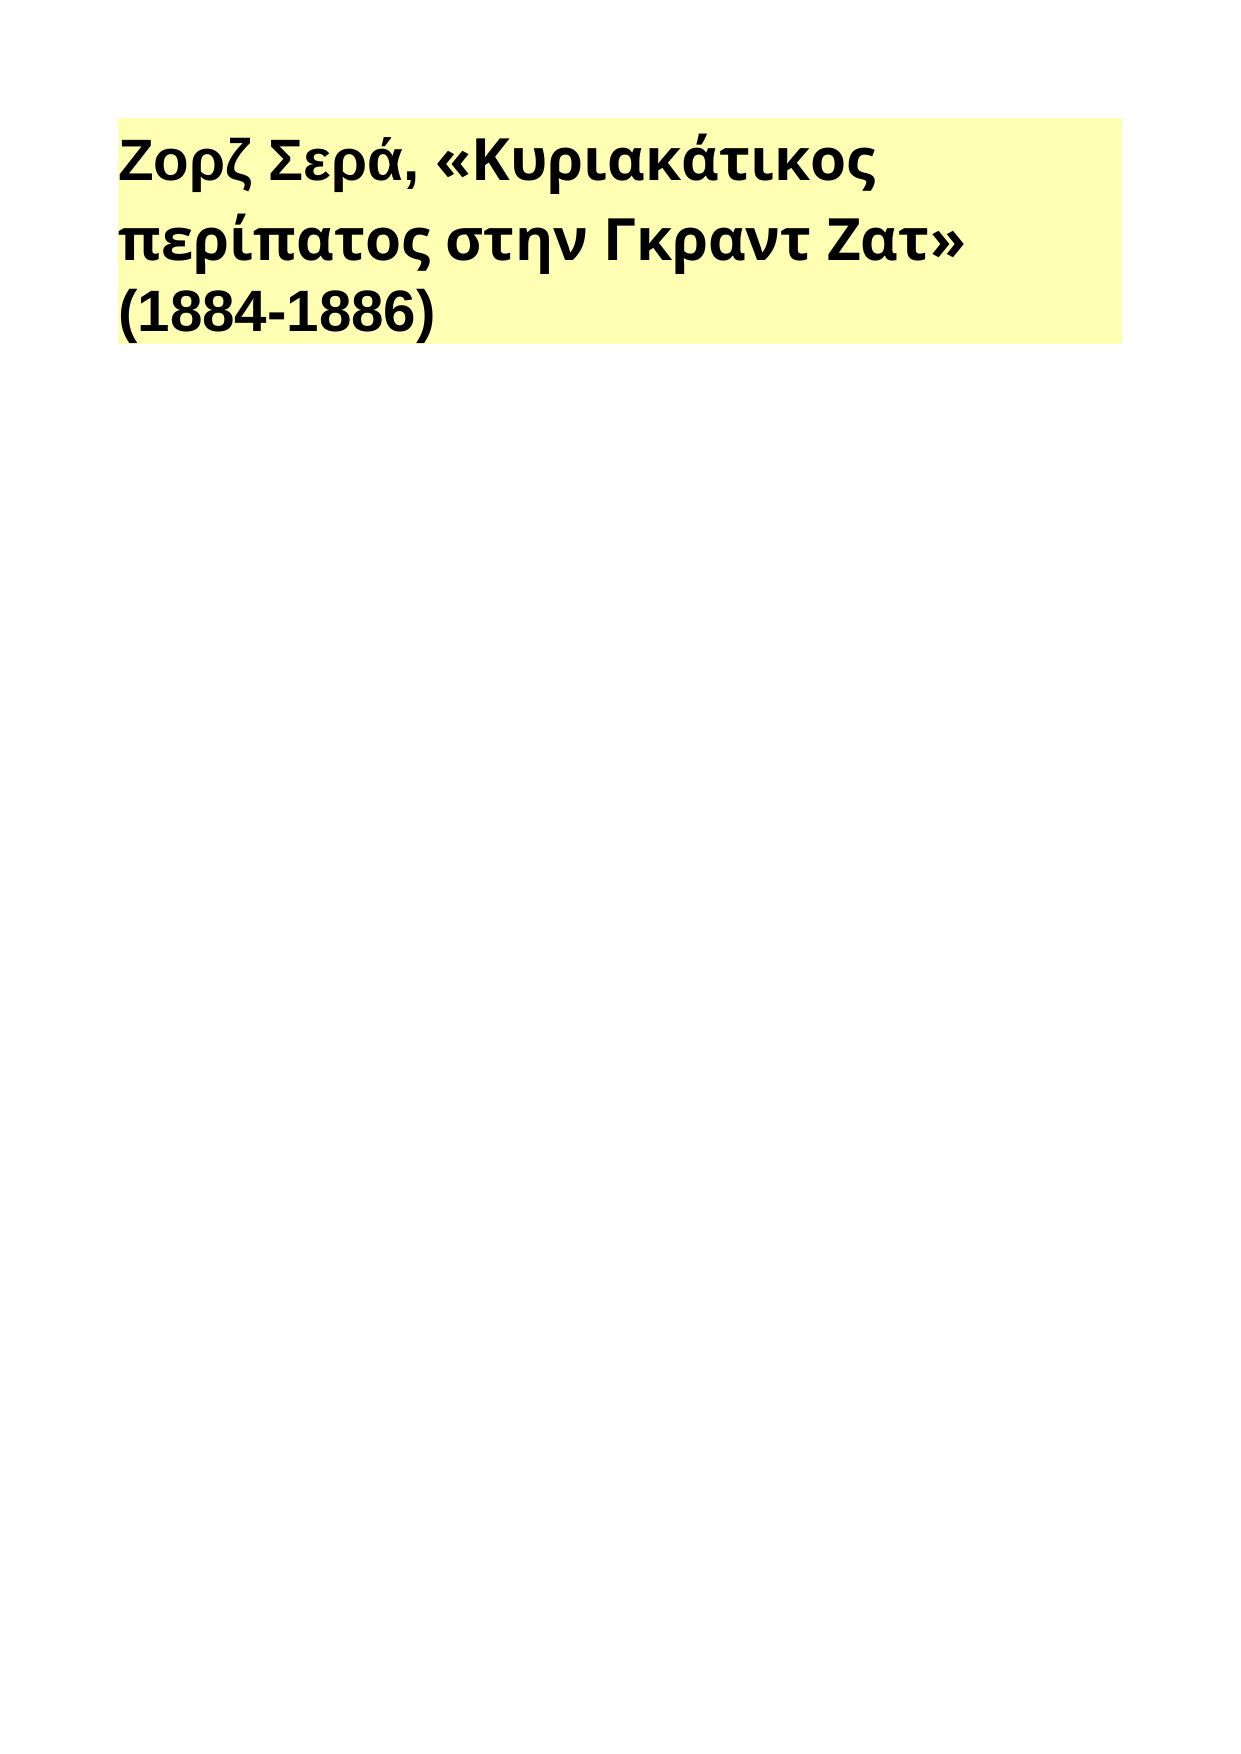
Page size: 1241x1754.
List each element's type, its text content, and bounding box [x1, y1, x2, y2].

text Ζορζ Σερά, «Κυριακάτικος περίπατος στην Γκραντ Ζατ» (1884-1886) [436, 118, 1122, 344]
